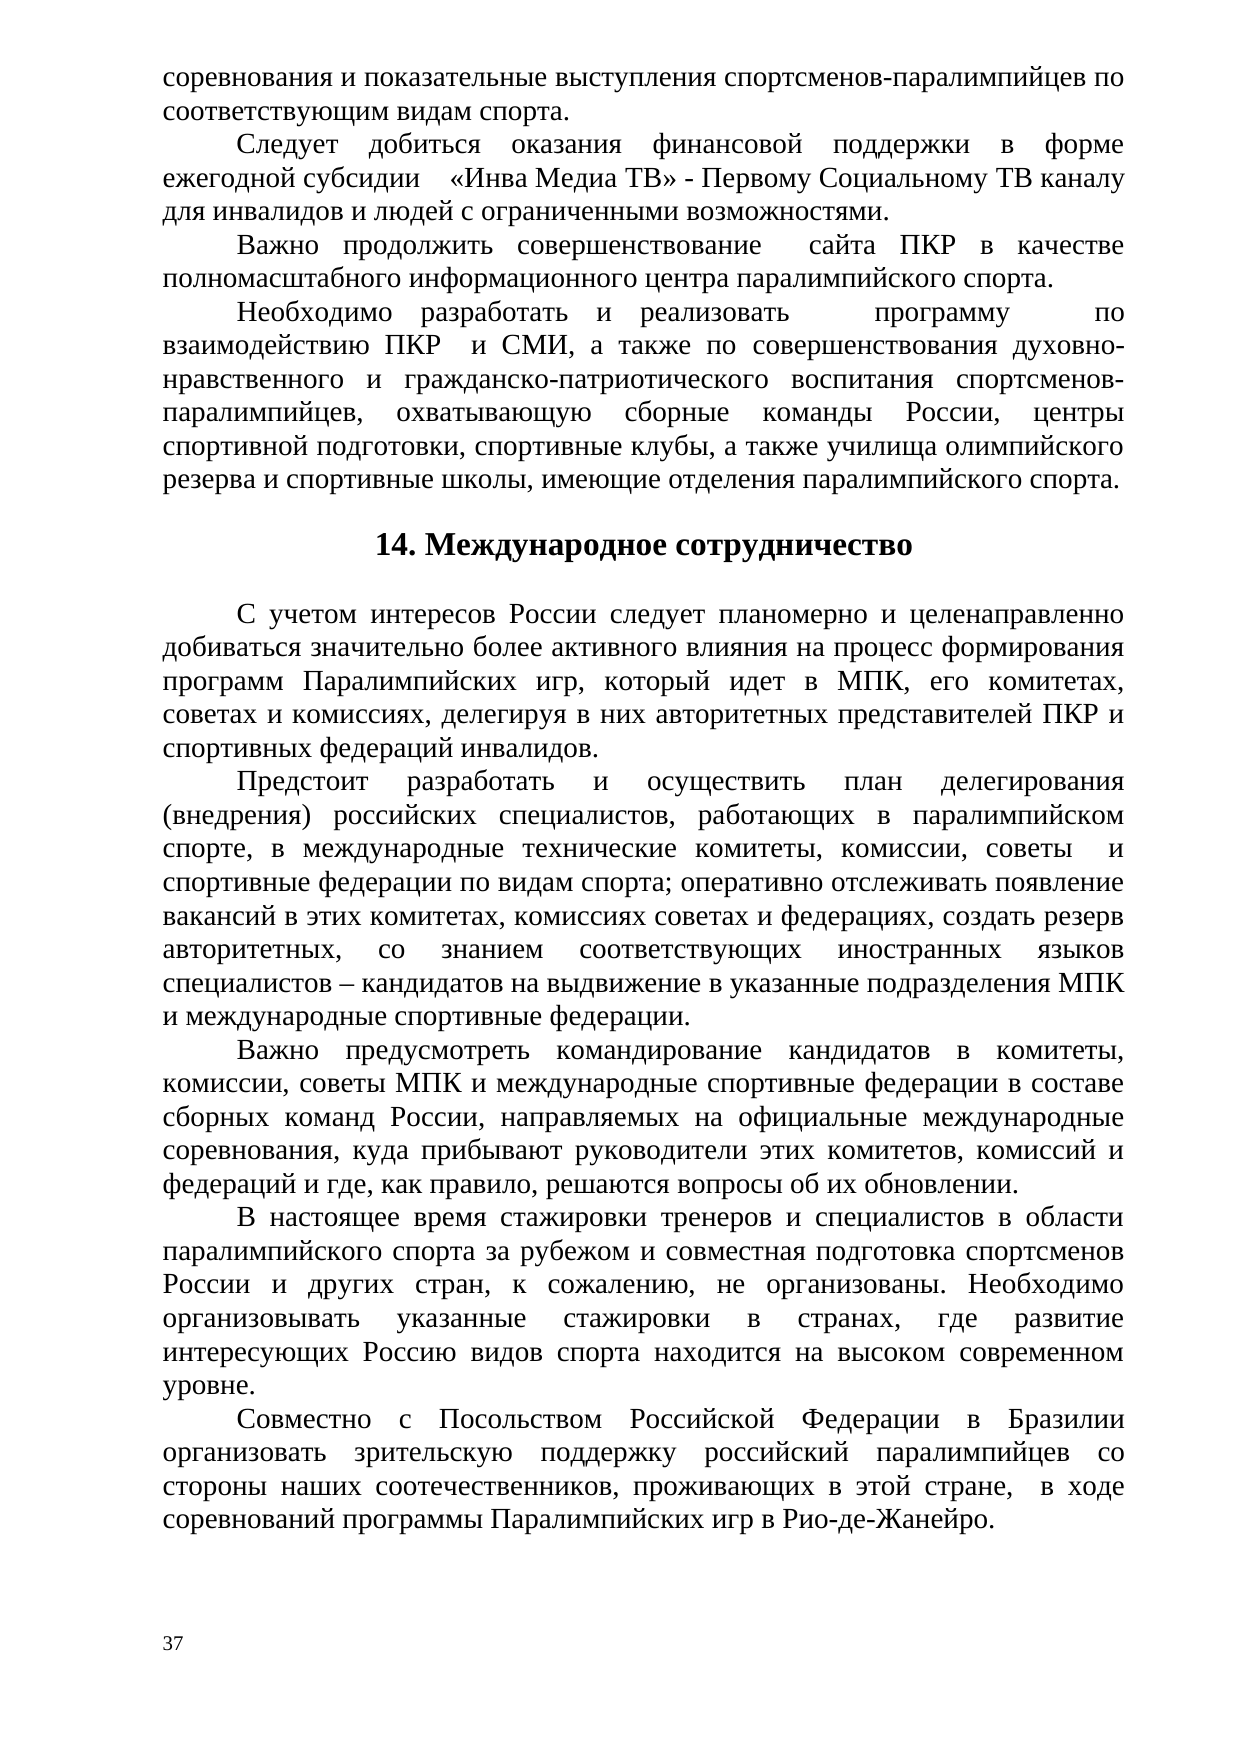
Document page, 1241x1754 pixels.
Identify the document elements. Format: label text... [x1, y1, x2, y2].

text Следует добиться оказания финансовой поддержки в форме ежегодной субсидии «Инва Медиа ТВ» - Первому Социальному ТВ каналу для инвалидов и людей с ограниченными возможностями. [162, 126, 1125, 227]
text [162, 59, 1125, 126]
text Важно предусмотреть командирование кандидатов в комитеты, комиссии, советы МПК и международные спортивные федерации в составе сборных команд России, направляемых на официальные международные соревнования, куда прибывают руководители этих комитетов, комиссий и федераций и где, как правило, решаются вопросы об их обновлении. В настоящее время стажировки тренеров и специалистов в области паралимпийского спорта за рубежом и совместная подготовка спортсменов России и других стран, к сожалению, не организованы. Необходимо организовывать указанные стажировки в странах, где развитие интересующих Россию видов спорта находится на высоком современном уровне. [162, 1032, 1125, 1401]
text 14. Международное сотрудничество [162, 524, 1125, 562]
text Совместно с Посольством Российской Федерации в Бразилии организовать зрительскую поддержку российский паралимпийцев со стороны наших соотечественников, проживающих в этой стране, в ходе соревнований программы Паралимпийских игр в Рио-де-Жанейро. [162, 1401, 1126, 1535]
text С учетом интересов России следует планомерно и целенаправленно добиваться значительно более активного влияния на процесс формирования программ Паралимпийских игр, который идет в МПК, его комитетах, советах и комиссиях, делегируя в них авторитетных представителей ПКР и спортивных федераций инвалидов. [162, 596, 1125, 763]
text Предстоит разработать и осуществить план делегирования (внедрения) российских специалистов, работающих в паралимпийском спорте, в международные технические комитеты, комиссии, советы и спортивные федерации по видам спорта; оперативно отслеживать появление вакансий в этих комитетах, комиссиях советах и федерациях, создать резерв авторитетных, со знанием соответствующих иностранных языков специалистов – кандидатов на выдвижение в указанные подразделения МПК и международные спортивные федерации. [162, 763, 1125, 1032]
text Необходимо разработать и реализовать программу по взаимодействию ПКР и СМИ, а также по совершенствования духовно-нравственного и гражданско-патриотического воспитания спортсменов-паралимпийцев, охватывающую сборные команды России, центры спортивной подготовки, спортивные клубы, а также училища олимпийского резерва и спортивные школы, имеющие отделения паралимпийского спорта. [162, 294, 1125, 495]
text Важно продолжить совершенствование сайта ПКР в качестве полномасштабного информационного центра паралимпийского спорта. [162, 227, 1125, 294]
